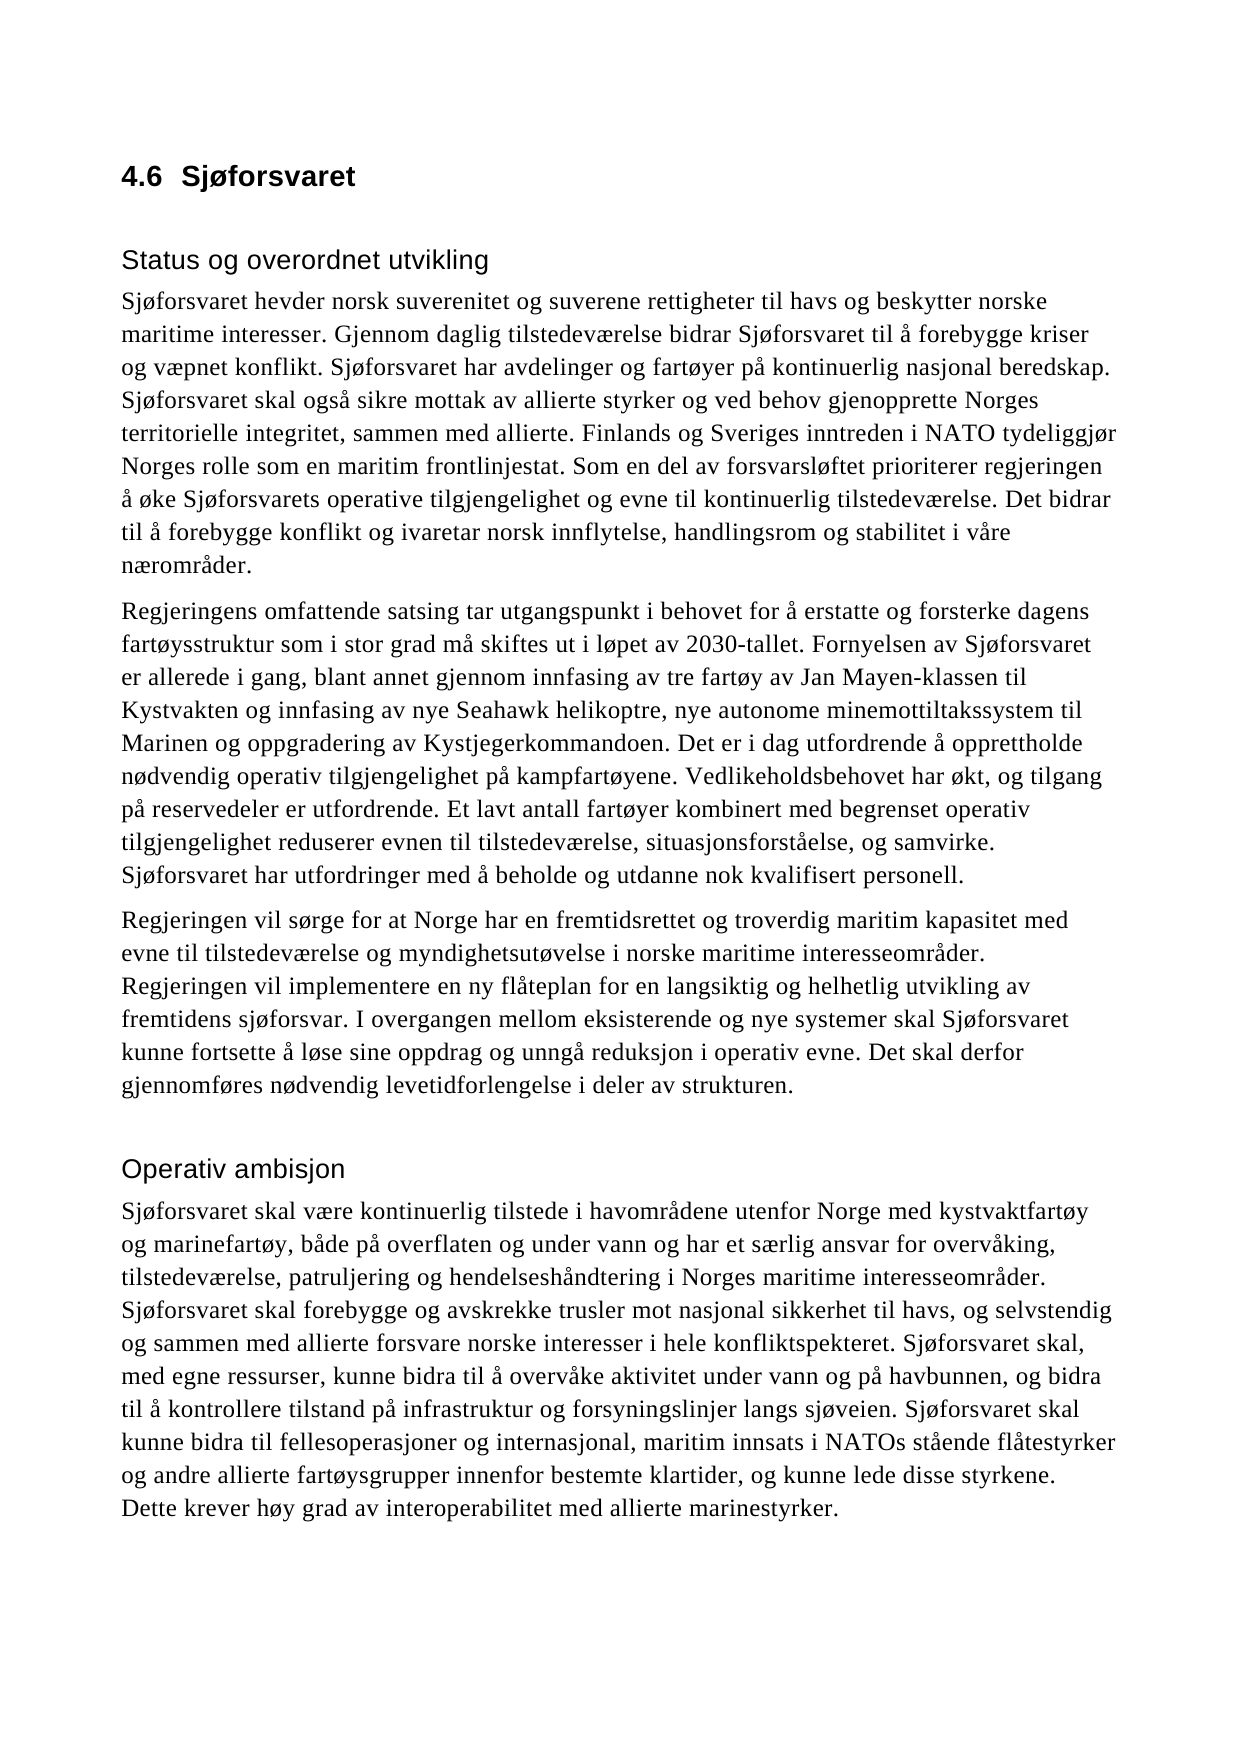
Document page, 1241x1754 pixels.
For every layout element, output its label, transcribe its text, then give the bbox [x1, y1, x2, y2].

text Sjøforsvaret skal være kontinuerlig tilstede i havområdene utenfor Norge med kystvaktfartøy og marinefartøy, både på overflaten og under vann og har et særlig ansvar for overvåking, tilstedeværelse, patruljering og hendelseshåndtering i Norges maritime interesseområder. Sjøforsvaret skal forebygge og avskrekke trusler mot nasjonal sikkerhet til havs, og selvstendig og sammen med allierte forsvare norske interesser i hele konfliktspekteret. Sjøforsvaret skal, med egne ressurser, kunne bidra til å overvåke aktivitet under vann og på havbunnen, og bidra til å kontrollere tilstand på infrastruktur og forsyningslinjer langs sjøveien. Sjøforsvaret skal kunne bidra til fellesoperasjoner og internasjonal, maritim innsats i NATOs stående flåtestyrker og andre allierte fartøysgrupper innenfor bestemte klartider, og kunne lede disse styrkene. Dette krever høy grad av interoperabilitet med allierte marinestyrker. [121, 1196, 1119, 1522]
text Status og overordnet utvikling [121, 244, 1119, 275]
subtitle Sjøforsvaret [121, 159, 1119, 193]
text Operativ ambisjon [121, 1153, 1119, 1185]
text Sjøforsvaret hevder norsk suverenitet og suverene rettigheter til havs og beskytter norske maritime interesser. Gjennom daglig tilstedeværelse bidrar Sjøforsvaret til å forebygge kriser og væpnet konflikt. Sjøforsvaret har avdelinger og fartøyer på kontinuerlig nasjonal beredskap. Sjøforsvaret skal også sikre mottak av allierte styrker og ved behov gjenopprette Norges territorielle integritet, sammen med allierte. Finlands og Sveriges inntreden i NATO tydeliggjør Norges rolle som en maritim frontlinjestat. Som en del av forsvarsløftet prioriterer regjeringen å øke Sjøforsvarets operative tilgjengelighet og evne til kontinuerlig tilstedeværelse. Det bidrar til å forebygge konflikt og ivaretar norsk innflytelse, handlingsrom og stabilitet i våre nærområder. [121, 286, 1119, 579]
text Regjeringen vil sørge for at Norge har en fremtidsrettet og troverdig maritim kapasitet med evne til tilstedeværelse og myndighetsutøvelse i norske maritime interesseområder. Regjeringen vil implementere en ny flåteplan for en langsiktig og helhetlig utvikling av fremtidens sjøforsvar. I overgangen mellom eksisterende og nye systemer skal Sjøforsvaret kunne fortsette å løse sine oppdrag og unngå reduksjon i operativ evne. Det skal derfor gjennomføres nødvendig levetidforlengelse i deler av strukturen. [121, 905, 1119, 1099]
text Regjeringens omfattende satsing tar utgangspunkt i behovet for å erstatte og forsterke dagens fartøysstruktur som i stor grad må skiftes ut i løpet av 2030-tallet. Fornyelsen av Sjøforsvaret er allerede i gang, blant annet gjennom innfasing av tre fartøy av Jan Mayen-klassen til Kystvakten og innfasing av nye Seahawk helikoptre, nye autonome minemottiltakssystem til Marinen og oppgradering av Kystjegerkommandoen. Det er i dag utfordrende å opprettholde nødvendig operativ tilgjengelighet på kampfartøyene. Vedlikeholdsbehovet har økt, og tilgang på reservedeler er utfordrende. Et lavt antall fartøyer kombinert med begrenset operativ tilgjengelighet reduserer evnen til tilstedeværelse, situasjonsforståelse, og samvirke. Sjøforsvaret har utfordringer med å beholde og utdanne nok kvalifisert personell. [121, 596, 1119, 889]
